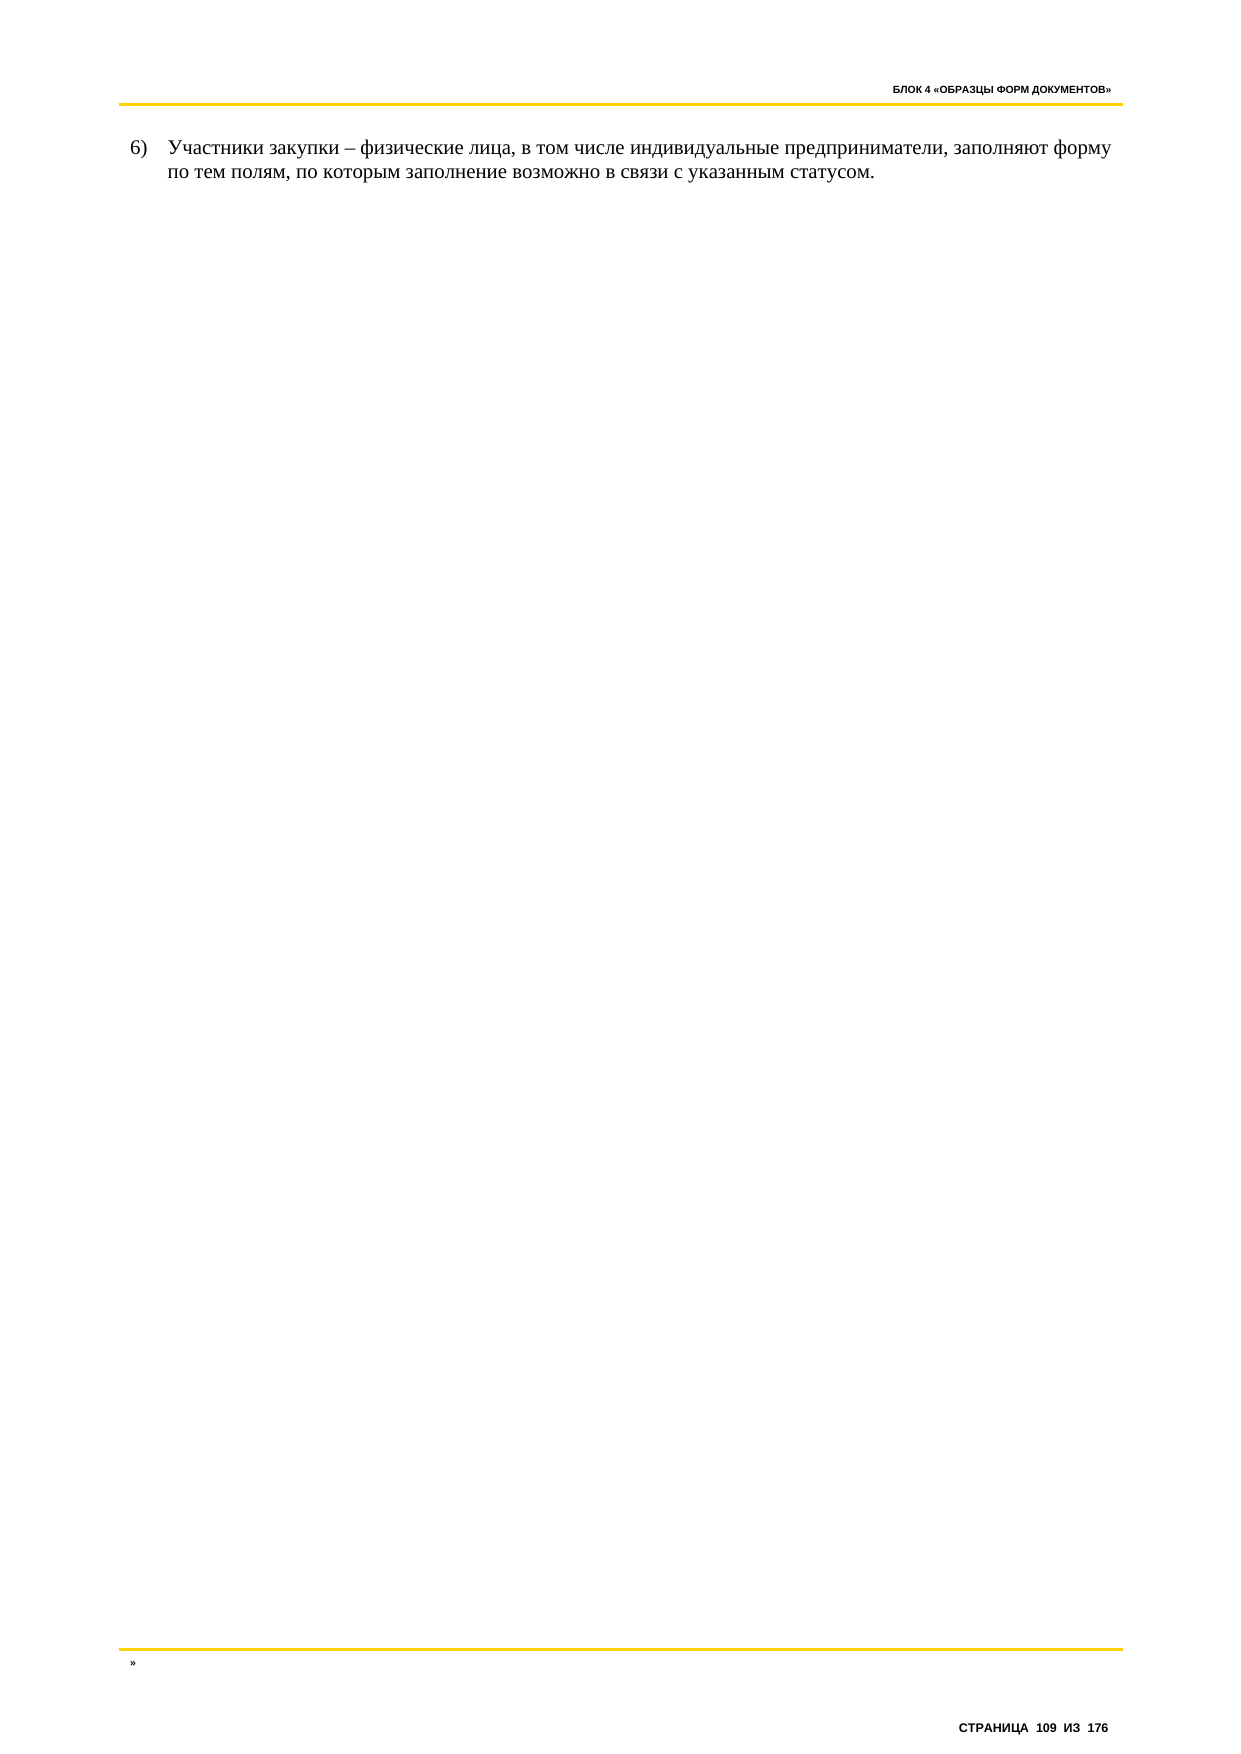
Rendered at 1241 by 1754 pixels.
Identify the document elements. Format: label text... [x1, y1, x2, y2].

list Участники закупки – физические лица, в том числе индивидуальные предприниматели, заполняют форму по тем полям, по которым заполнение возможно в связи с указанным статусом. [130, 135, 1134, 183]
